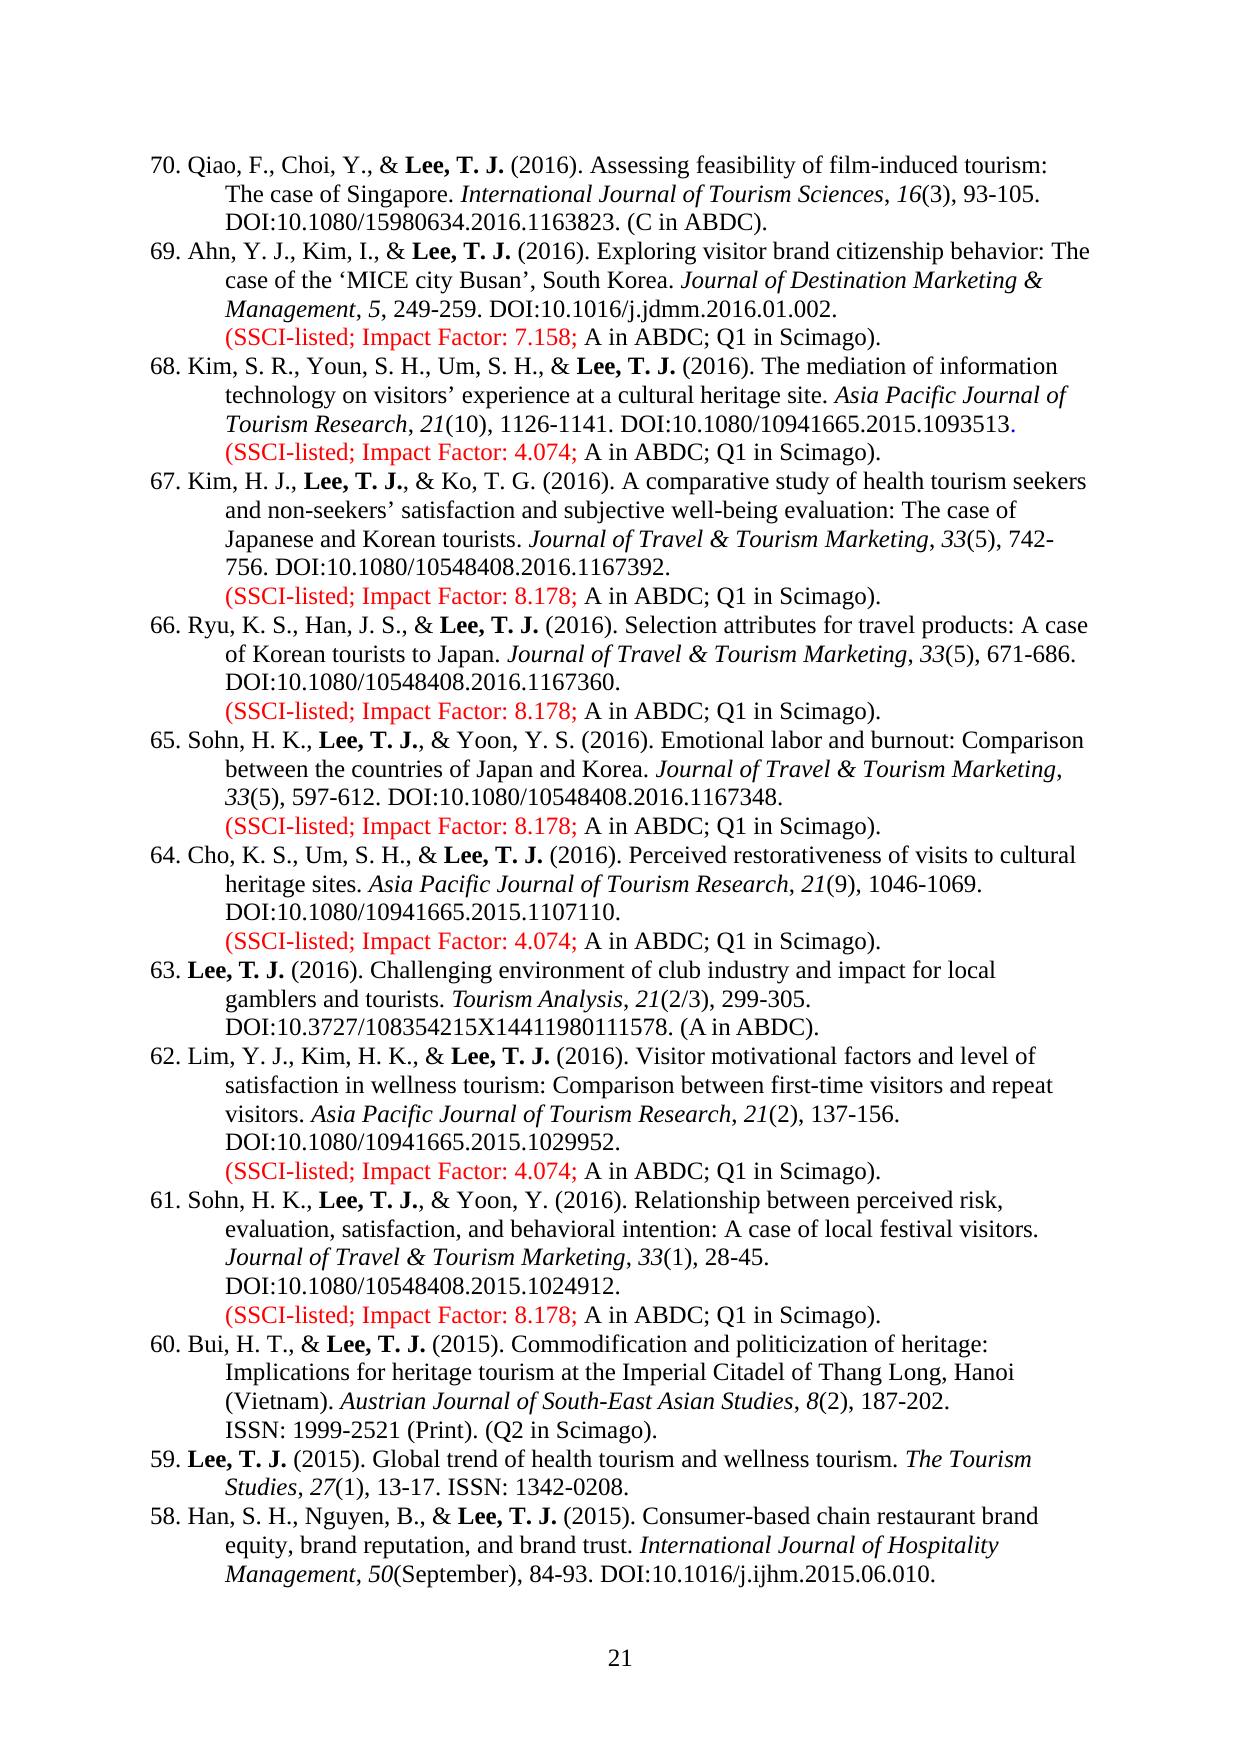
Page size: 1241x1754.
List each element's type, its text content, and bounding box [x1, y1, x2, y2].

text 68. Kim, S. R., Youn, S. H., Um, S. H., & Lee, T. J. (2016). The mediation of information technology on visitors’ experience at a cultural heritage site. Asia Pacific Journal of Tourism Research, 21(10), 1126-1141. DOI:10.1080/10941665.2015.1093513. [150, 351, 1090, 437]
text 66. Ryu, K. S., Han, J. S., & Lee, T. J. (2016). Selection attributes for travel products: A case of Korean tourists to Japan. Journal of Travel & Tourism Marketing, 33(5), 671-686. [150, 610, 1090, 667]
text DOI:10.1080/10548408.2015.1024912. [150, 1271, 1090, 1300]
text 59. Lee, T. J. (2015). Global trend of health tourism and wellness tourism. The Tourism Studies, 27(1), 13-17. ISSN: 1342-0208. [150, 1444, 1090, 1501]
text 69. Ahn, Y. J., Kim, I., & Lee, T. J. (2016). Exploring visitor brand citizenship behavior: The case of the ‘MICE city Busan’, South Korea. Journal of Destination Marketing & Management, 5, 249-259. DOI:10.1016/j.jdmm.2016.01.002. [150, 236, 1090, 322]
text 60. Bui, H. T., & Lee, T. J. (2015). Commodification and politicization of heritage: Implications for heritage tourism at the Imperial Citadel of Thang Long, Hanoi (Vietnam). Austrian Journal of South-East Asian Studies, 8(2), 187-202. [150, 1329, 1090, 1415]
text (SSCI-listed; Impact Factor: 4.074; A in ABDC; Q1 in Scimago). [150, 926, 1090, 955]
text (SSCI-listed; Impact Factor: 8.178; A in ABDC; Q1 in Scimago). [150, 696, 1090, 725]
text 67. Kim, H. J., Lee, T. J., & Ko, T. G. (2016). A comparative study of health tourism seekers and non-seekers’ satisfaction and subjective well-being evaluation: The case of Japanese and Korean tourists. Journal of Travel & Tourism Marketing, 33(5), 742-756. DOI:10.1080/10548408.2016.1167392. [150, 466, 1090, 581]
text (SSCI-listed; Impact Factor: 4.074; A in ABDC; Q1 in Scimago). [150, 437, 1090, 466]
text DOI:10.1080/10941665.2015.1107110. [150, 897, 1090, 926]
text (SSCI-listed; Impact Factor: 8.178; A in ABDC; Q1 in Scimago). [150, 581, 1090, 610]
text 61. Sohn, H. K., Lee, T. J., & Yoon, Y. (2016). Relationship between perceived risk, evaluation, satisfaction, and behavioral intention: A case of local festival visitors. Journal of Travel & Tourism Marketing, 33(1), 28-45. [150, 1185, 1090, 1271]
text 58. Han, S. H., Nguyen, B., & Lee, T. J. (2015). Consumer-based chain restaurant brand equity, brand reputation, and brand trust. International Journal of Hospitality Management, 50(September), 84-93. DOI:10.1016/j.ijhm.2015.06.010. [150, 1501, 1090, 1587]
text 64. Cho, K. S., Um, S. H., & Lee, T. J. (2016). Perceived restorativeness of visits to cultural heritage sites. Asia Pacific Journal of Tourism Research, 21(9), 1046-1069. [150, 840, 1090, 897]
text ISSN: 1999-2521 (Print). (Q2 in Scimago). [150, 1415, 1090, 1444]
text (SSCI-listed; Impact Factor: 8.178; A in ABDC; Q1 in Scimago). [150, 1300, 1090, 1329]
text (SSCI-listed; Impact Factor: 7.158; A in ABDC; Q1 in Scimago). [150, 322, 1090, 351]
text (SSCI-listed; Impact Factor: 4.074; A in ABDC; Q1 in Scimago). [150, 1156, 1090, 1185]
text (SSCI-listed; Impact Factor: 8.178; A in ABDC; Q1 in Scimago). [150, 811, 1090, 840]
text 70. Qiao, F., Choi, Y., & Lee, T. J. (2016). Assessing feasibility of film-induced tourism: The case of Singapore. International Journal of Tourism Sciences, 16(3), 93-105. [150, 150, 1090, 207]
text DOI:10.1080/10548408.2016.1167360. [150, 667, 1090, 696]
text 62. Lim, Y. J., Kim, H. K., & Lee, T. J. (2016). Visitor motivational factors and level of satisfaction in wellness tourism: Comparison between first-time visitors and repeat visitors. Asia Pacific Journal of Tourism Research, 21(2), 137-156. [150, 1041, 1090, 1127]
text DOI:10.3727/108354215X14411980111578. (A in ABDC). [150, 1012, 1090, 1041]
text 65. Sohn, H. K., Lee, T. J., & Yoon, Y. S. (2016). Emotional labor and burnout: Comparison between the countries of Japan and Korea. Journal of Travel & Tourism Marketing, 33(5), 597-612. DOI:10.1080/10548408.2016.1167348. [150, 725, 1090, 811]
text DOI:10.1080/10941665.2015.1029952. [150, 1127, 1090, 1156]
text DOI:10.1080/15980634.2016.1163823. (C in ABDC). [150, 207, 1090, 236]
text 63. Lee, T. J. (2016). Challenging environment of club industry and impact for local gamblers and tourists. Tourism Analysis, 21(2/3), 299-305. [150, 955, 1090, 1012]
